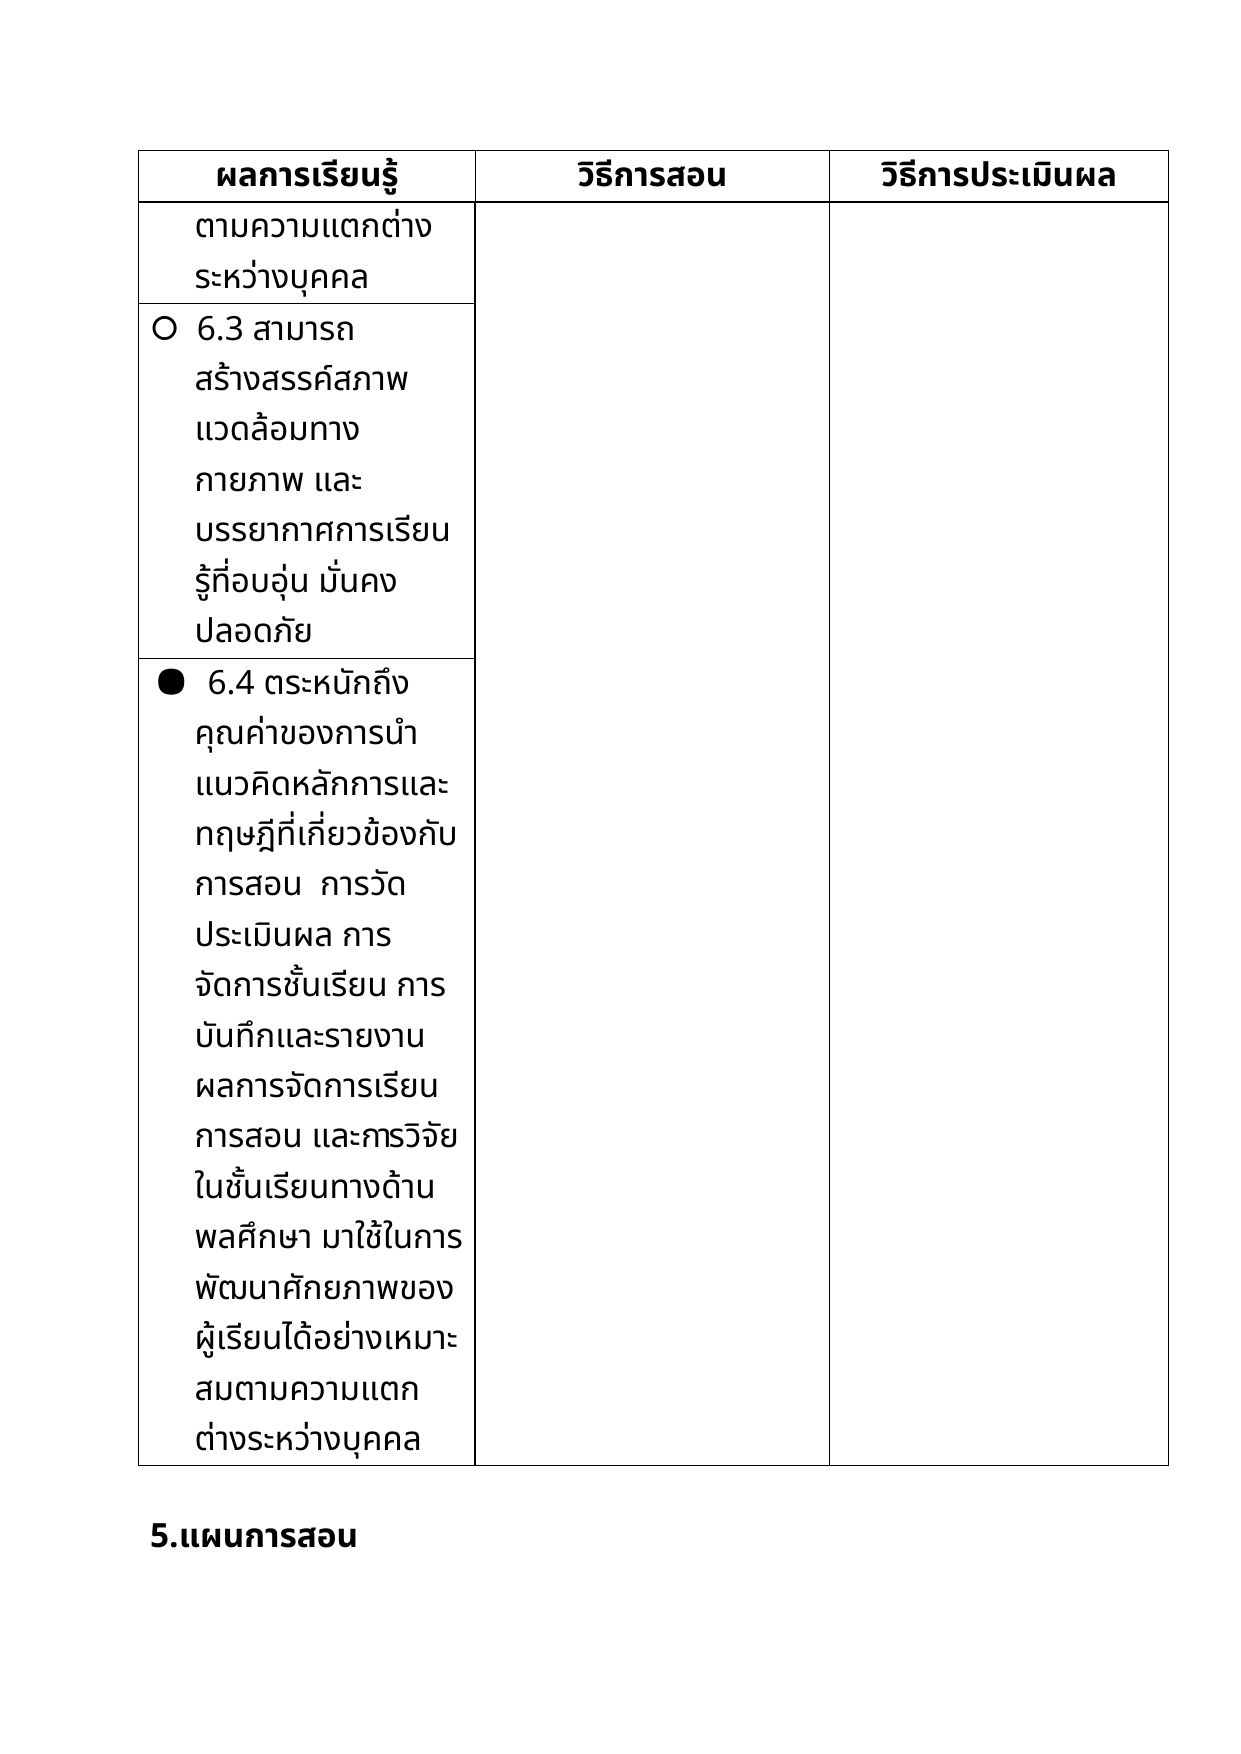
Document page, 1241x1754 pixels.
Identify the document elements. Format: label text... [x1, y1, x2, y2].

table_cell 6.3 สามารถสร้างสรรค์สภาพแวดล้อมทางกายภาพ และบรรยากาศการเรียนรู้ที่อบอุ่น มั่นคง ปลอดภัย [139, 304, 474, 657]
table_cell 6.4 ตระหนักถึงคุณค่าของการนำแนวคิดหลักการและทฤษฎีที่เกี่ยวข้องกับการสอน การวัดประเมินผล การจัดการชั้นเรียน การบันทึกและรายงานผลการจัดการเรียนการสอน และการวิจัยในชั้นเรียนทางด้านพลศึกษา มาใช้ในการพัฒนาศักยภาพของผู้เรียนได้อย่างเหมาะสมตามความแตกต่างระหว่างบุคคล [139, 659, 474, 1465]
subtitle 5.แผนการสอน [150, 1512, 1090, 1562]
table_header วิธีการสอน [476, 151, 829, 201]
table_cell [139, 203, 474, 303]
table_header ผลการเรียนรู้ [139, 151, 475, 201]
table_header วิธีการประเมินผล [830, 151, 1168, 201]
